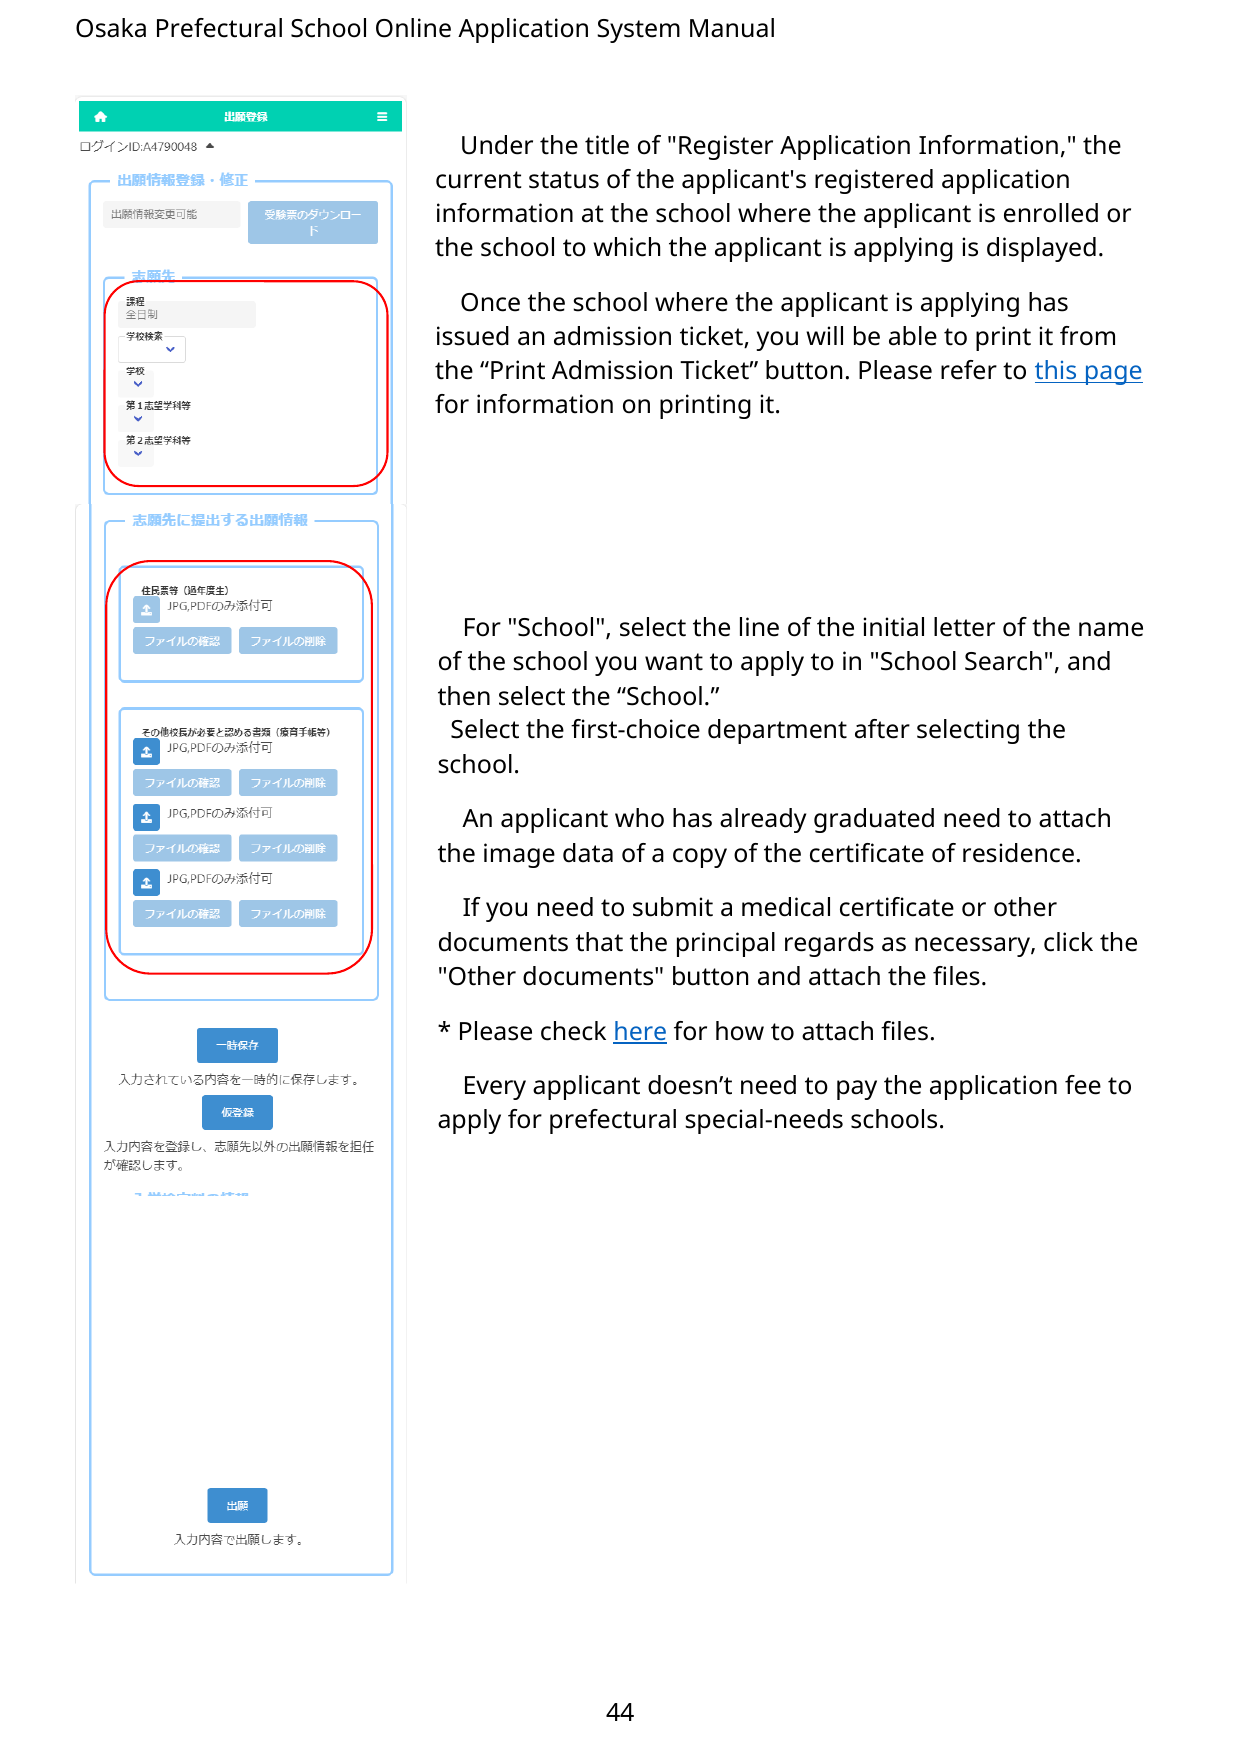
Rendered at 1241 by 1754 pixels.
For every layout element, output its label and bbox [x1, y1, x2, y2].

picture [75, 95, 407, 1584]
